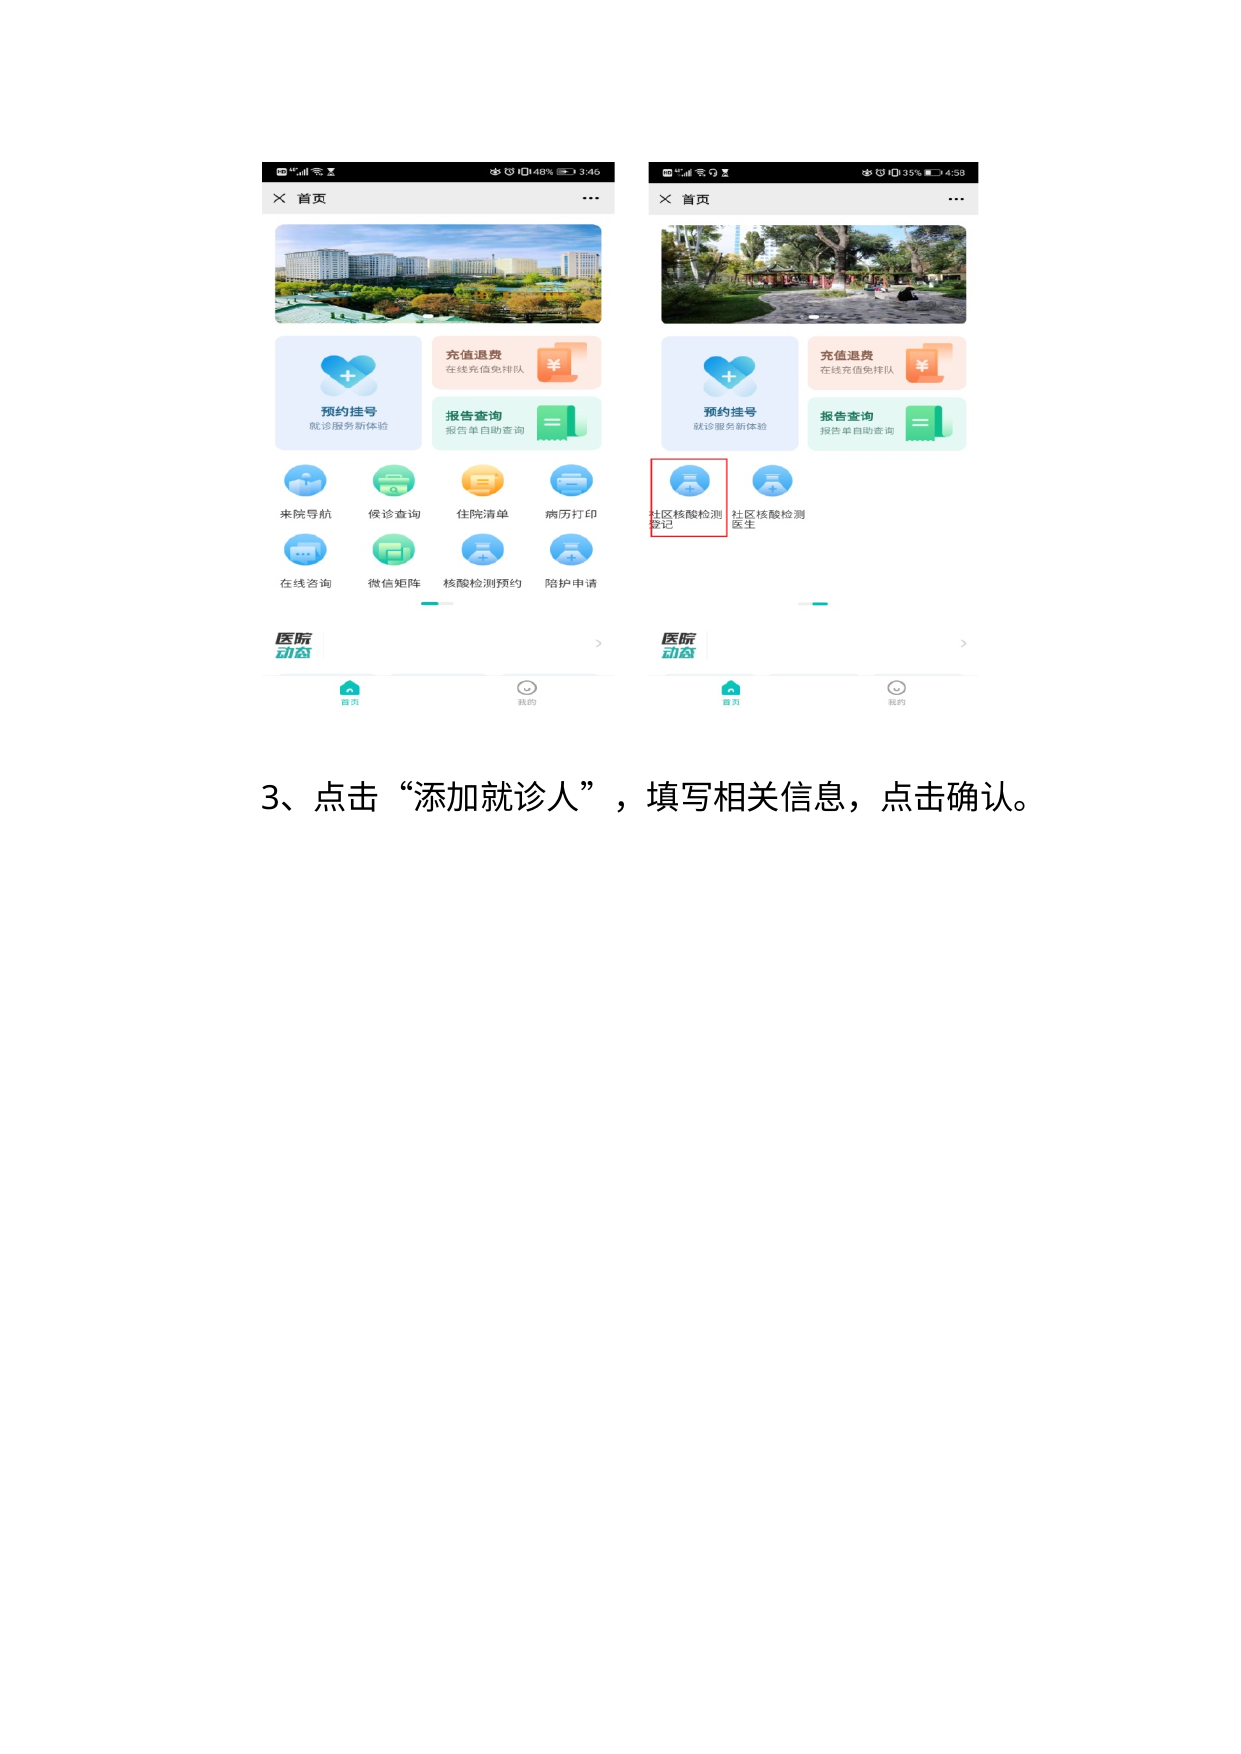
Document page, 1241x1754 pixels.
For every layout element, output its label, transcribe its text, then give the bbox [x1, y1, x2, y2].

picture [262, 162, 615, 710]
picture [648, 162, 979, 710]
text 3、点击“添加就诊人”，填写相关信息，点击确认。 [187, 762, 1053, 827]
